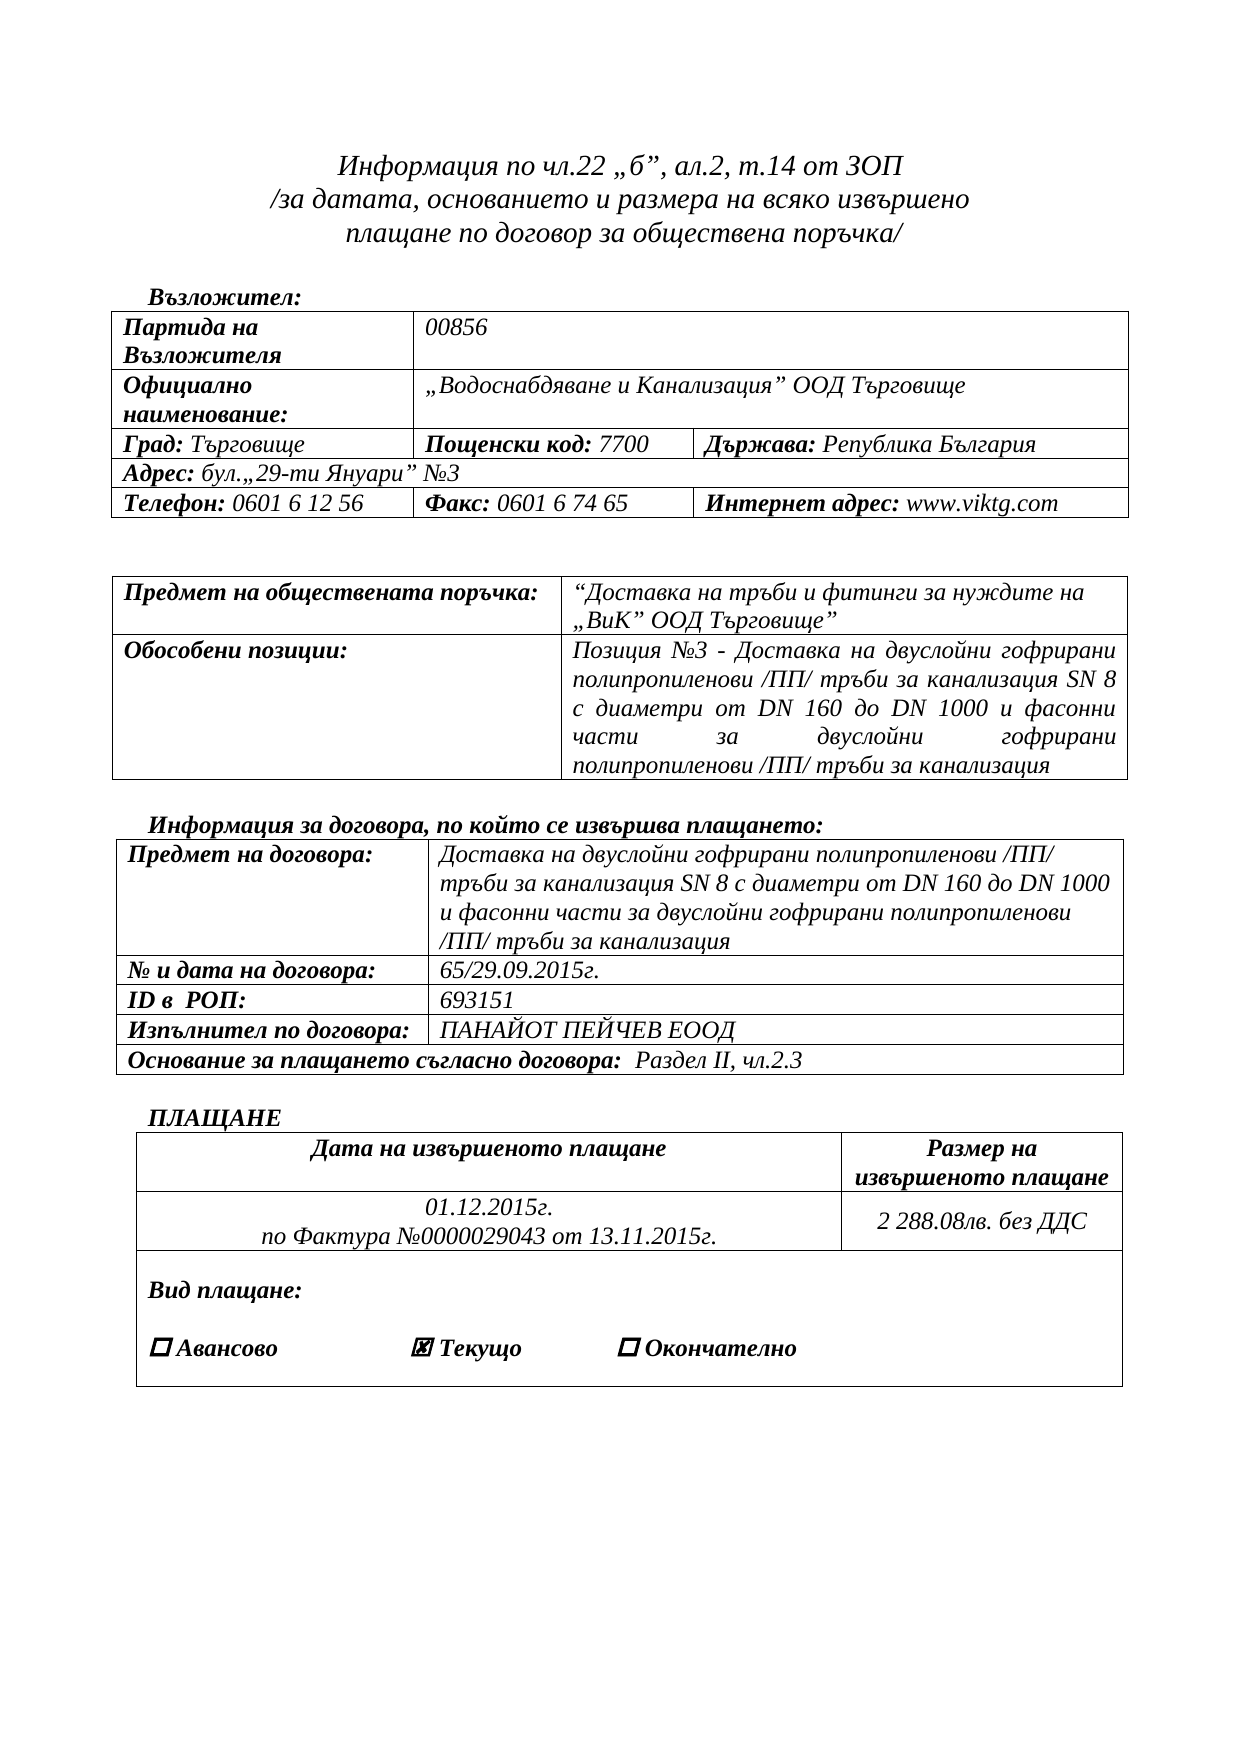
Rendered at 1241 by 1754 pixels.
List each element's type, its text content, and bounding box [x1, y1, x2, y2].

table_cell 693151 [429, 985, 1123, 1014]
table_cell ID в POП: [117, 985, 428, 1014]
table_cell Факс: 0601 6 74 65 [414, 488, 693, 517]
table_cell Град: Търговище [112, 429, 413, 457]
table_cell ПАНАЙОТ ПЕЙЧЕВ ЕООД [429, 1015, 1123, 1044]
table_cell Официално наименование: [112, 370, 413, 428]
table_cell 65/29.09.2015г. [429, 956, 1123, 984]
table_header Дата на извършеното плащане [137, 1133, 841, 1191]
table_header 00856 [414, 312, 1128, 369]
table_cell Основание за плащането съгласно договора: Раздел II, чл.2.3 [117, 1045, 1123, 1074]
table_cell Обособени позиции: [113, 635, 561, 779]
table_cell Адрес: бул.„29-ти Януари” №3 [112, 459, 1128, 487]
table_cell 01.12.2015г. по Фактура №0000029043 от 13.11.2015г. [137, 1192, 841, 1250]
table_cell 2 288.08лв. без ДДС [842, 1192, 1122, 1250]
table_cell Интернет адрес: www.viktg.com [694, 488, 1128, 517]
table_cell № и дата на договора: [117, 956, 428, 984]
text /за датата, основанието и размера на всяко извършено [148, 181, 1093, 215]
text Информация за договора, по който се извършва плащането: [148, 810, 1093, 838]
table_cell Изпълнител по договора: [117, 1015, 428, 1044]
table_cell Телефон: 0601 6 12 56 [112, 488, 413, 517]
table_cell Пощенски код: 7700 [414, 429, 693, 457]
text Информация по чл.22 „б”, ал.2, т.14 от ЗОП [148, 148, 1093, 181]
text ПЛАЩАНЕ [148, 1103, 1093, 1132]
table_header “Доставка на тръби и фитинги за нуждите на „ВиК” ООД Търговище” [562, 577, 1127, 634]
table_header Доставка на двуслойни гофрирани полипропиленови /ПП/ тръби за канализация SN 8 с диаметри от DN 160 до DN 1000 и фасонни части за двуслойни гофрирани полипропиленови /ПП/ тръби за канализация [429, 840, 1123, 954]
text Възложител: [148, 282, 1093, 311]
table_cell Вид плащане: Авансово Текущо Окончателно [137, 1251, 1122, 1386]
table_cell Държава: Република България [694, 429, 1128, 457]
table_header Партида на Възложителя [112, 312, 413, 369]
table_header Предмет на договора: [117, 840, 428, 954]
table_header Предмет на обществената поръчка: [113, 577, 561, 634]
table_cell „Водоснабдяване и Канализация” ООД Търговище [414, 370, 1128, 428]
text плащане по договор за обществена поръчка/ [148, 215, 1093, 248]
table_cell Позиция №3 - Доставка на двуслойни гофрирани полипропиленови /ПП/ тръби за канализация SN 8 с диаметри от DN 160 до DN 1000 и фасонни части за двуслойни гофрирани полипропиленови /ПП/ тръби за канализация [562, 635, 1127, 779]
table_header Размер на извършеното плащане [842, 1133, 1122, 1191]
